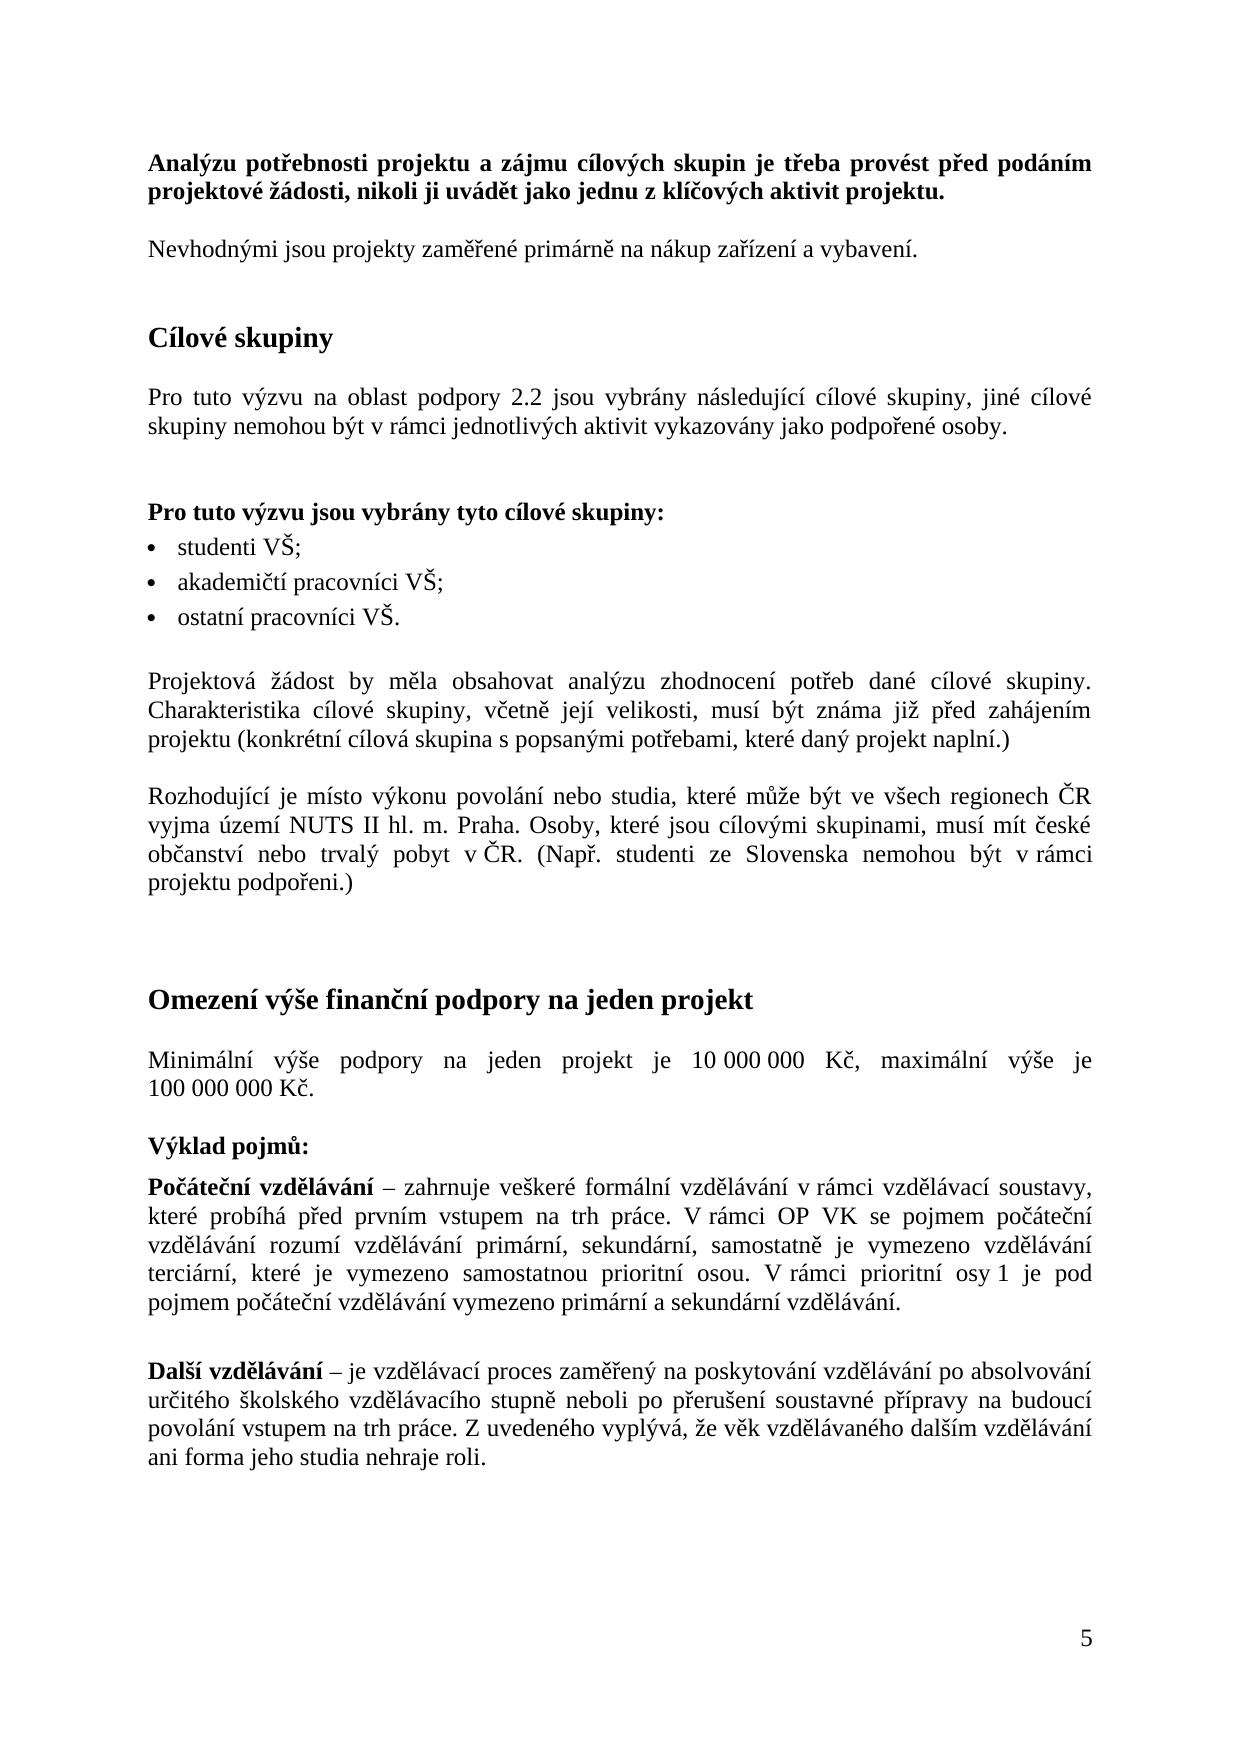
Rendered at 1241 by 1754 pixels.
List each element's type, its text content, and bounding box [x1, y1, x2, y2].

list studenti VŠ; [148, 532, 1093, 561]
text Nevhodnými jsou projekty zaměřené primárně na nákup zařízení a vybavení. [148, 234, 1093, 263]
text Omezení výše finanční podpory na jeden projekt [148, 982, 1093, 1016]
text Počáteční vzdělávání – zahrnuje veškeré formální vzdělávání v rámci vzdělávací soustavy, které probíhá před prvním vstupem na trh práce. V rámci OP VK se pojmem počáteční vzdělávání rozumí vzdělávání primární, sekundární, samostatně je vymezeno vzdělávání terciární, které je vymezeno samostatnou prioritní osou. V rámci prioritní osy 1 je pod pojmem počáteční vzdělávání vymezeno primární a sekundární vzdělávání. [148, 1172, 1093, 1316]
list akademičtí pracovníci VŠ; [148, 567, 1093, 596]
text Minimální výše podpory na jeden projekt je 10 000 000 Kč, maximální výše je 100 000 000 Kč. [148, 1045, 1093, 1102]
list Rozhodující je místo výkonu povolání nebo studia, které může být ve všech regionech ČR vyjma území NUTS II hl. m. Praha. Osoby, které jsou cílovými skupinami, musí mít české občanství nebo trvalý pobyt v ČR. (Např. studenti ze Slovenska nemohou být v rámci projektu podpořeni.) [148, 781, 1093, 896]
text Výklad pojmů: [148, 1131, 1093, 1160]
list Pro tuto výzvu na oblast podpory 2.2 jsou vybrány následující cílové skupiny, jiné cílové skupiny nemohou být v rámci jednotlivých aktivit vykazovány jako podpořené osoby. [148, 382, 1093, 440]
list Pro tuto výzvu jsou vybrány tyto cílové skupiny: [148, 497, 1093, 526]
list Cílové skupiny [148, 320, 1093, 354]
list Projektová žádost by měla obsahovat analýzu zhodnocení potřeb dané cílové skupiny. Charakteristika cílové skupiny, včetně její velikosti, musí být známa již před zahájením projektu (konkrétní cílová skupina s popsanými potřebami, které daný projekt naplní.) [148, 666, 1093, 752]
list ostatní pracovníci VŠ. [148, 602, 1093, 631]
text Další vzdělávání – je vzdělávací proces zaměřený na poskytování vzdělávání po absolvování určitého školského vzdělávacího stupně neboli po přerušení soustavné přípravy na budoucí povolání vstupem na trh práce. Z uvedeného vyplývá, že věk vzdělávaného dalším vzdělávání ani forma jeho studia nehraje roli. [148, 1356, 1093, 1471]
text Analýzu potřebnosti projektu a zájmu cílových skupin je třeba provést před podáním projektové žádosti, nikoli ji uvádět jako jednu z klíčových aktivit projektu. [148, 148, 1093, 205]
